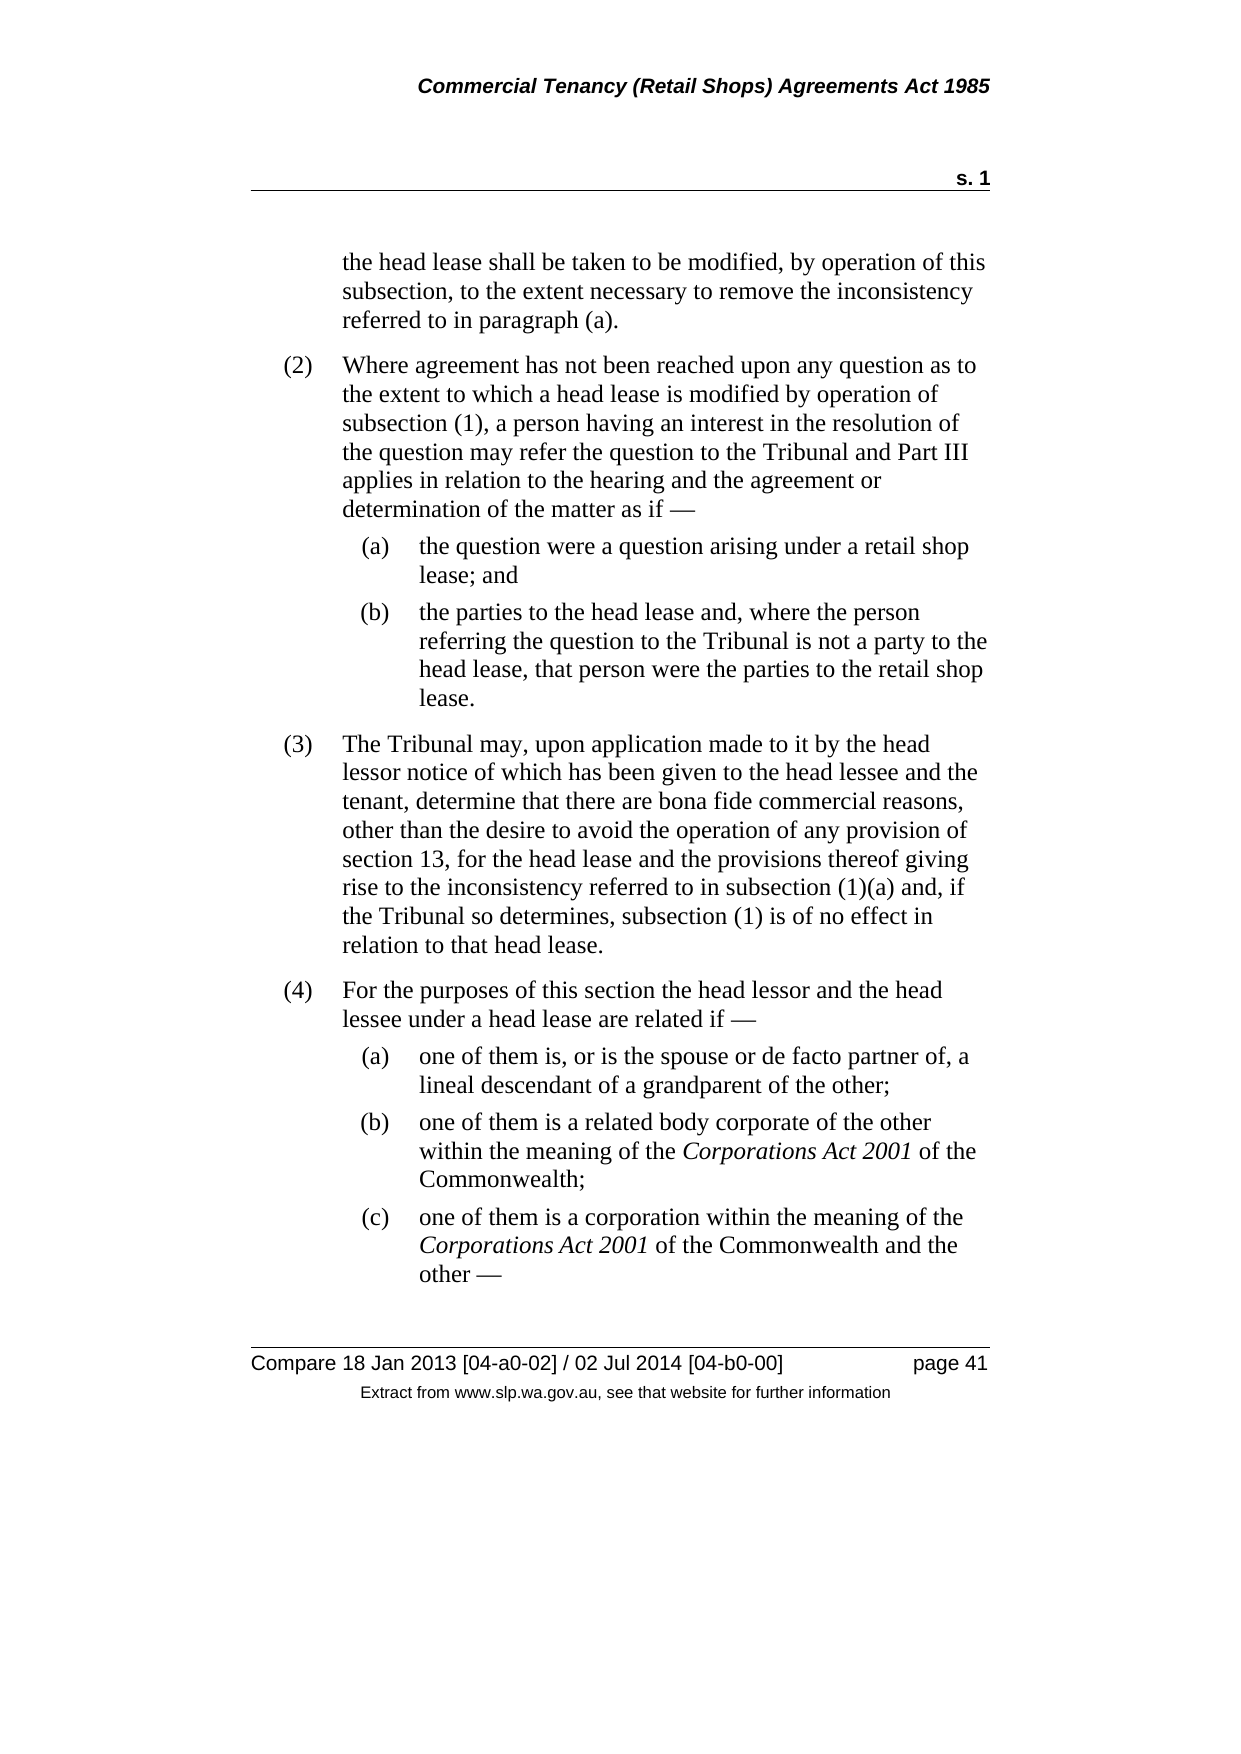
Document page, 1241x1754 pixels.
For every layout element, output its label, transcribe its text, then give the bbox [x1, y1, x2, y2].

text (c) one of them is a corporation within the meaning of the Corporations Act 2001 of the Commonwealth and the other — [251, 1202, 990, 1288]
text (a) one of them is, or is the spouse or de facto partner of, a lineal descendant of a grandparent of the other; [251, 1041, 990, 1099]
text the head lease shall be taken to be modified, by operation of this subsection, to the extent necessary to remove the inconsistency referred to in paragraph (a). [251, 247, 990, 334]
text (3) The Tribunal may, upon application made to it by the head lessor notice of which has been given to the head lessee and the tenant, determine that there are bona fide commercial reasons, other than the desire to avoid the operation of any provision of section 13, for the head lease and the provisions thereof giving rise to the inconsistency referred to in subsection (1)(a) and, if the Tribunal so determines, subsection (1) is of no effect in relation to that head lease. [251, 729, 990, 959]
text (b) one of them is a related body corporate of the other within the meaning of the Corporations Act 2001 of the Commonwealth; [251, 1107, 990, 1193]
text (2) Where agreement has not been reached upon any question as to the extent to which a head lease is modified by operation of subsection (1), a person having an interest in the resolution of the question may refer the question to the Tribunal and Part III applies in relation to the hearing and the agreement or determination of the matter as if — [251, 350, 990, 523]
text (4) For the purposes of this section the head lessor and the head lessee under a head lease are related if — [251, 975, 990, 1033]
text (a) the question were a question arising under a retail shop lease; and [251, 531, 990, 589]
text (b) the parties to the head lease and, where the person referring the question to the Tribunal is not a party to the head lease, that person were the parties to the retail shop lease. [251, 597, 990, 712]
